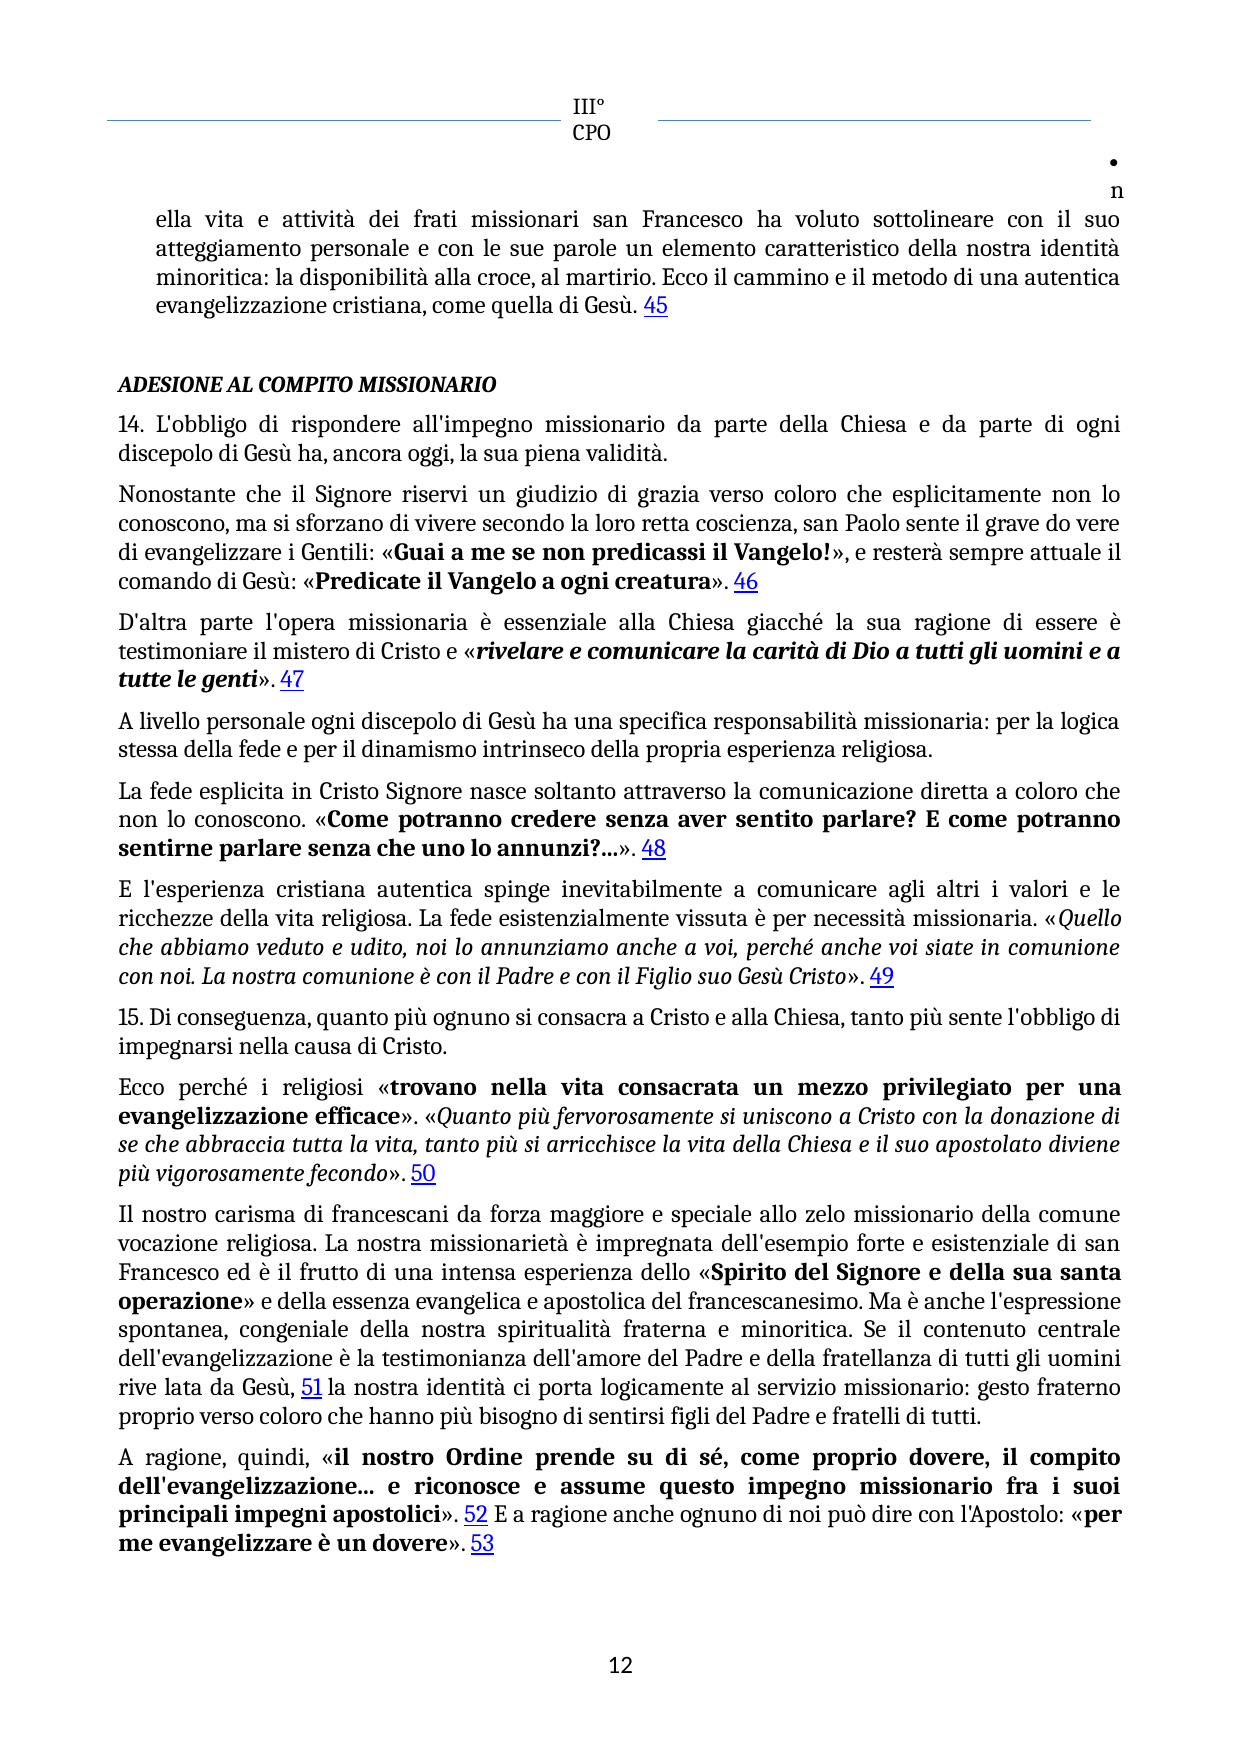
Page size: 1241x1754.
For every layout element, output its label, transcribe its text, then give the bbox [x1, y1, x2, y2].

text A ragione, quindi, «il nostro Ordine prende su di sé, come proprio dovere, il compito dell'evangelizzazione... e riconosce e assume questo impegno missionario fra i suoi principali impegni apostolici». 52 E a ragione anche ognuno di noi può dire con l'Apostolo: «per me evangelizzare è un dovere». 53 [118, 1443, 1122, 1558]
list ADESIONE AL COMPITO MISSIONARIO [118, 372, 1122, 398]
list nella vita e attività dei frati missionari san Francesco ha voluto sottolineare con il suo atteggiamento personale e con le sue parole un elemento caratteristico della nostra identità minoritica: la disponibilità alla croce, al martirio. Ecco il cammino e il metodo di una autentica evangelizzazione cristiana, come quella di Gesù. 45 [118, 148, 1122, 320]
text D'altra parte l'opera missionaria è essenziale alla Chiesa giacché la sua ragione di essere è testimoniare il mistero di Cristo e «rivelare e comunicare la carità di Dio a tutti gli uomini e a tutte le genti». 47 [118, 608, 1122, 694]
text Il nostro carisma di francescani da forza maggiore e speciale allo zelo missionario della comune vocazione religiosa. La nostra missionarietà è impregnata dell'esempio forte e esistenziale di san Francesco ed è il frutto di una intensa esperienza dello «Spirito del Signore e della sua santa operazione» e della essenza evangelica e apostolica del francescanesimo. Ma è anche l'espressione spontanea, congeniale della nostra spiritualità fraterna e minoritica. Se il contenuto centrale dell'evangelizzazione è la testimonianza dell'amore del Padre e della fratellanza di tutti gli uomini rive lata da Gesù, 51 la nostra identità ci porta logicamente al servizio missionario: gesto fraterno proprio verso coloro che hanno più bisogno di sentirsi figli del Padre e fratelli di tutti. [118, 1200, 1122, 1430]
text La fede esplicita in Cristo Signore nasce soltanto attraverso la comunicazione diretta a coloro che non lo conoscono. «Come potranno credere senza aver sentito parlare? E come potranno sentirne parlare senza che uno lo annunzi?...». 48 [118, 777, 1122, 863]
text E l'esperienza cristiana autentica spinge inevitabilmente a comunicare agli altri i valori e le ricchezze della vita religiosa. La fede esistenzialmente vissuta è per necessità missionaria. «Quello che abbiamo veduto e udito, noi lo annunziamo anche a voi, perché anche voi siate in comunione con noi. La nostra comunione è con il Padre e con il Figlio suo Gesù Cristo». 49 [118, 875, 1122, 990]
text Ecco perché i religiosi «trovano nella vita consacrata un mezzo privilegiato per una evangelizzazione efficace». «Quanto più fervorosamente si uniscono a Cristo con la donazione di se che abbraccia tutta la vita, tanto più si arricchisce la vita della Chiesa e il suo apostolato diviene più vigorosamente fecondo». 50 [118, 1073, 1122, 1188]
text 14. L'obbligo di rispondere all'impegno missionario da parte della Chiesa e da parte di ogni discepolo di Gesù ha, ancora oggi, la sua piena validità. [118, 410, 1122, 468]
text Nonostante che il Signore riservi un giudizio di grazia verso coloro che esplicitamente non lo conoscono, ma si sforzano di vivere secondo la loro retta coscienza, san Paolo sente il grave do vere di evangelizzare i Gentili: «Guai a me se non predicassi il Vangelo!», e resterà sempre attuale il comando di Gesù: «Predicate il Vangelo a ogni creatura». 46 [118, 480, 1122, 595]
text 15. Di conseguenza, quanto più ognuno si consacra a Cristo e alla Chiesa, tanto più sente l'obbligo di impegnarsi nella causa di Cristo. [118, 1003, 1122, 1060]
text A livello personale ogni discepolo di Gesù ha una specifica responsabilità missionaria: per la logica stessa della fede e per il dinamismo intrinseco della propria esperienza religiosa. [118, 707, 1122, 764]
